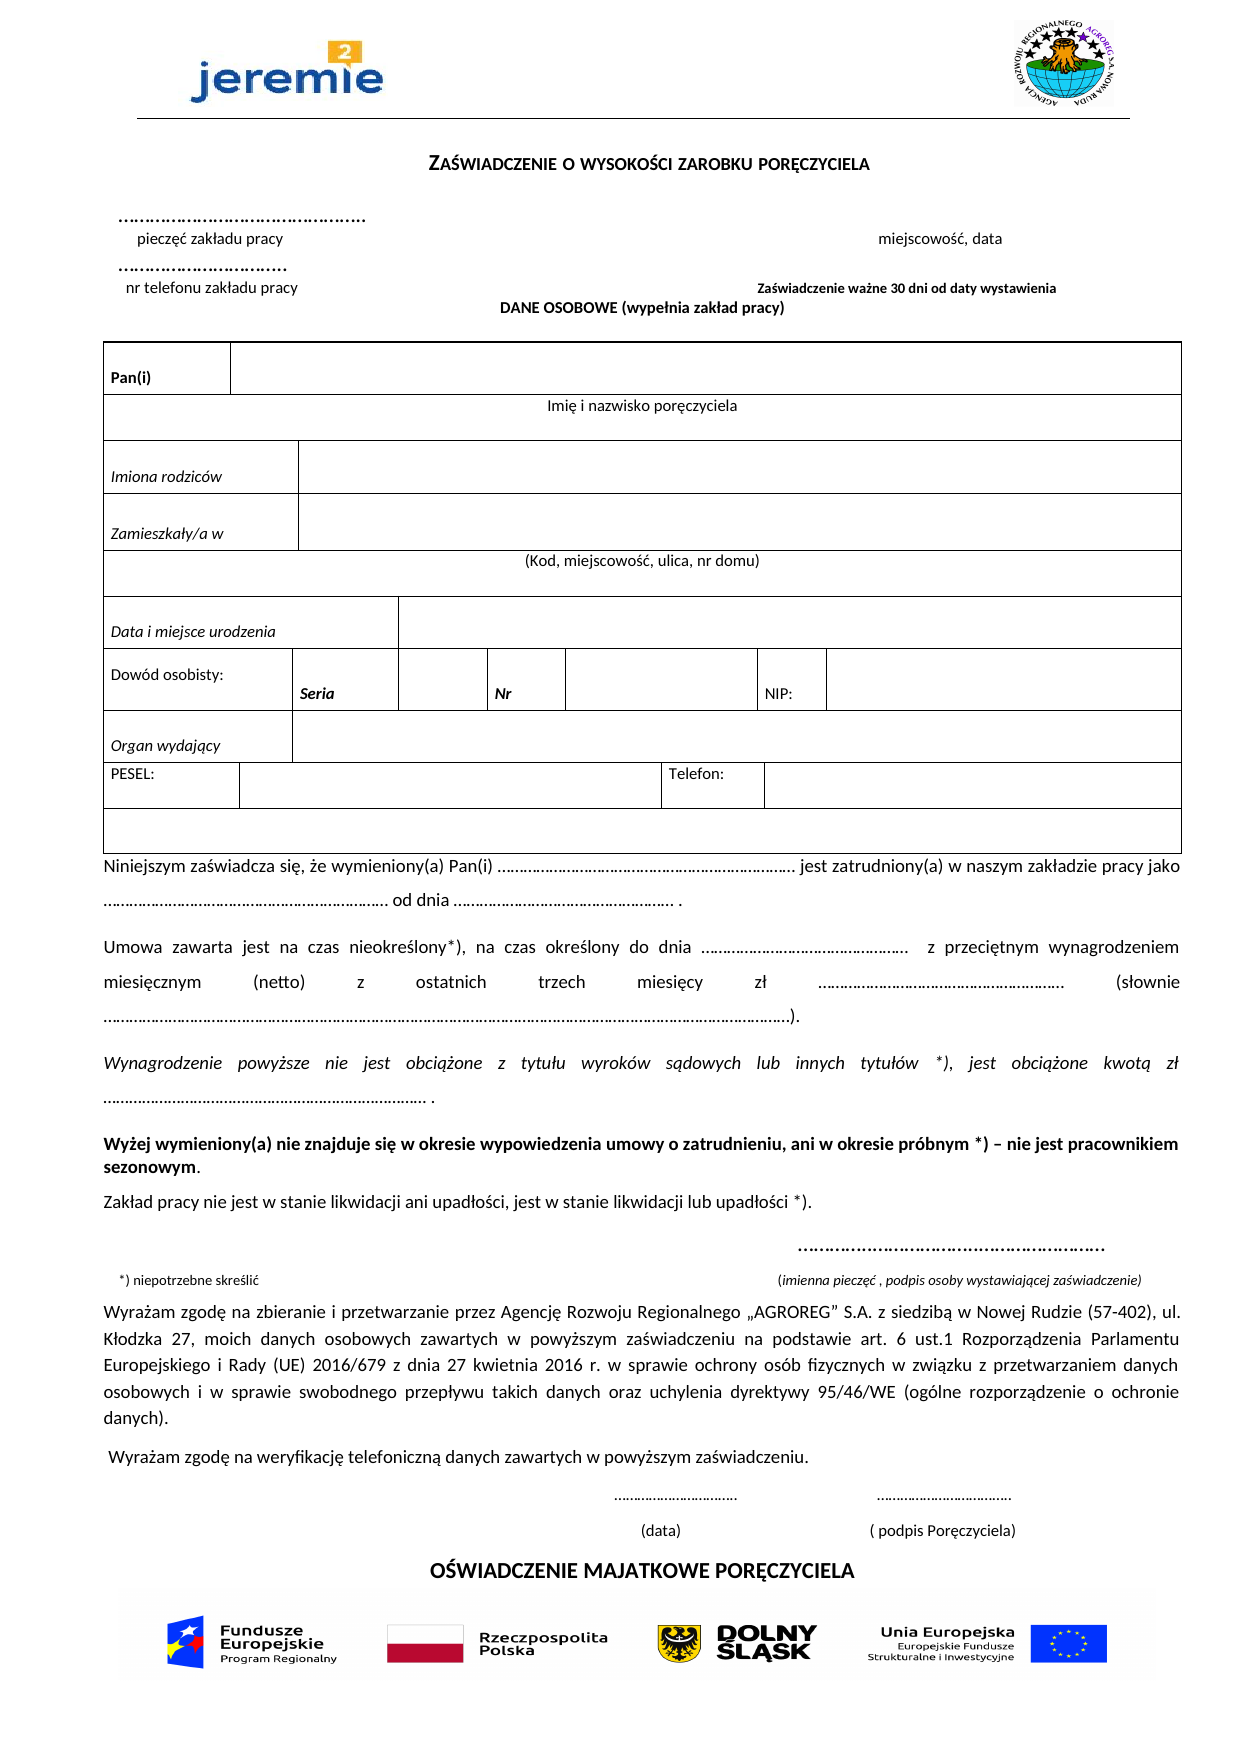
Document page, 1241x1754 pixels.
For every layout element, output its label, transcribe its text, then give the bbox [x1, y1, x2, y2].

table_cell [765, 763, 1181, 808]
table_cell PESEL: [104, 763, 239, 808]
picture [118, 1588, 1156, 1681]
text pieczęć zakładu pracy miejscowość, data [118, 229, 1167, 249]
table_cell NIP: [758, 649, 826, 709]
table_cell Imię i nazwisko poręczyciela [104, 395, 1181, 440]
subtitle Wynagrodzenie powyższe nie jest obciążone z tytułu wyroków sądowych lub innych tytułów *), jest obciążone kwotą zł ………………………………………………………………… . [103, 1051, 1181, 1108]
table_cell Seria [293, 649, 398, 709]
table_header Pan(i) [104, 343, 230, 394]
table_cell Organ wydający [104, 711, 292, 762]
text Wyrażam zgodę na zbieranie i przetwarzanie przez Agencję Rozwoju Regionalnego „AGROREG” S.A. z siedzibą w Nowej Rudzie (57-402), ul. Kłodzka 27, moich danych osobowych zawartych w powyższym zaświadczeniu na podstawie art. 6 ust.1 Rozporządzenia Parlamentu Europejskiego i Rady (UE) 2016/679 z dnia 27 kwietnia 2016 r. w sprawie ochrony osób fizycznych w związku z przetwarzaniem danych osobowych i w sprawie swobodnego przepływu takich danych oraz uchylenia dyrektywy 95/46/WE (ogólne rozporządzenie o ochronie danych). [103, 1301, 1181, 1429]
text Zaświadczenie o wysokości zarobku poręczyciela [118, 148, 1107, 176]
text ………………………….. …………………………….. [546, 1484, 1167, 1504]
table_cell [827, 649, 1181, 709]
table_cell Dowód osobisty: [104, 649, 292, 709]
text ………………………….. [118, 249, 1167, 277]
text nr telefonu zakładu pracy Zaświadczenie ważne 30 dni od daty wystawienia [118, 277, 1167, 297]
text Umowa zawarta jest na czas nieokreślony*), na czas określony do dnia ………………………………………… z przeciętnym wynagrodzeniem miesięcznym (netto) z ostatnich trzech miesięcy zł ………………………………………………… (słownie ……………………………………………………………………………………………………………………………………………). [103, 935, 1181, 1027]
table_cell [293, 711, 1181, 762]
table_cell (Kod, miejscowość, ulica, nr domu) [104, 551, 1181, 596]
table_cell Zamieszkały/a w [104, 494, 298, 549]
table_header [231, 343, 1181, 394]
table_cell Nr [488, 649, 565, 709]
text Wyżej wymieniony(a) nie znajduje się w okresie wypowiedzenia umowy o zatrudnieniu, ani w okresie próbnym *) – nie jest pracownikiem sezonowym. [103, 1132, 1181, 1178]
text (data) ( podpis Poręczyciela) [546, 1520, 1167, 1540]
text Zakład pracy nie jest w stanie likwidacji ani upadłości, jest w stanie likwidacji lub upadłości *). [103, 1191, 1181, 1213]
text ……………………………………….. [118, 201, 1167, 229]
text DANE OSOBOWE (wypełnia zakład pracy) [118, 297, 1167, 318]
text …………..………………..…………………… [118, 1229, 1181, 1257]
text Niniejszym zaświadcza się, że wymieniony(a) Pan(i) …………………………………………………………… jest zatrudniony(a) w naszym zakładzie pracy jako ………………………………………………………… od dnia …………………………………………… . [103, 854, 1181, 911]
subtitle OŚWIADCZENIE MAJATKOWE PORĘCZYCIELA [118, 1556, 1167, 1584]
text Wyrażam zgodę na weryfikację telefoniczną danych zawartych w powyższym zaświadczeniu. [103, 1445, 1181, 1468]
text *) niepotrzebne skreślić (imienna pieczęć , podpis osoby wystawiającej zaświadczenie) [118, 1271, 1181, 1289]
table_cell [104, 809, 1181, 853]
table_cell [399, 649, 487, 709]
table_cell Imiona rodziców [104, 441, 298, 493]
picture [1014, 20, 1114, 107]
table_cell [299, 441, 1181, 493]
table_cell [566, 649, 757, 709]
table_cell [299, 494, 1181, 549]
table_cell [399, 597, 1181, 648]
table_cell [240, 763, 661, 808]
picture [178, 39, 394, 107]
table_cell Data i miejsce urodzenia [104, 597, 398, 648]
table_cell Telefon: [662, 763, 764, 808]
